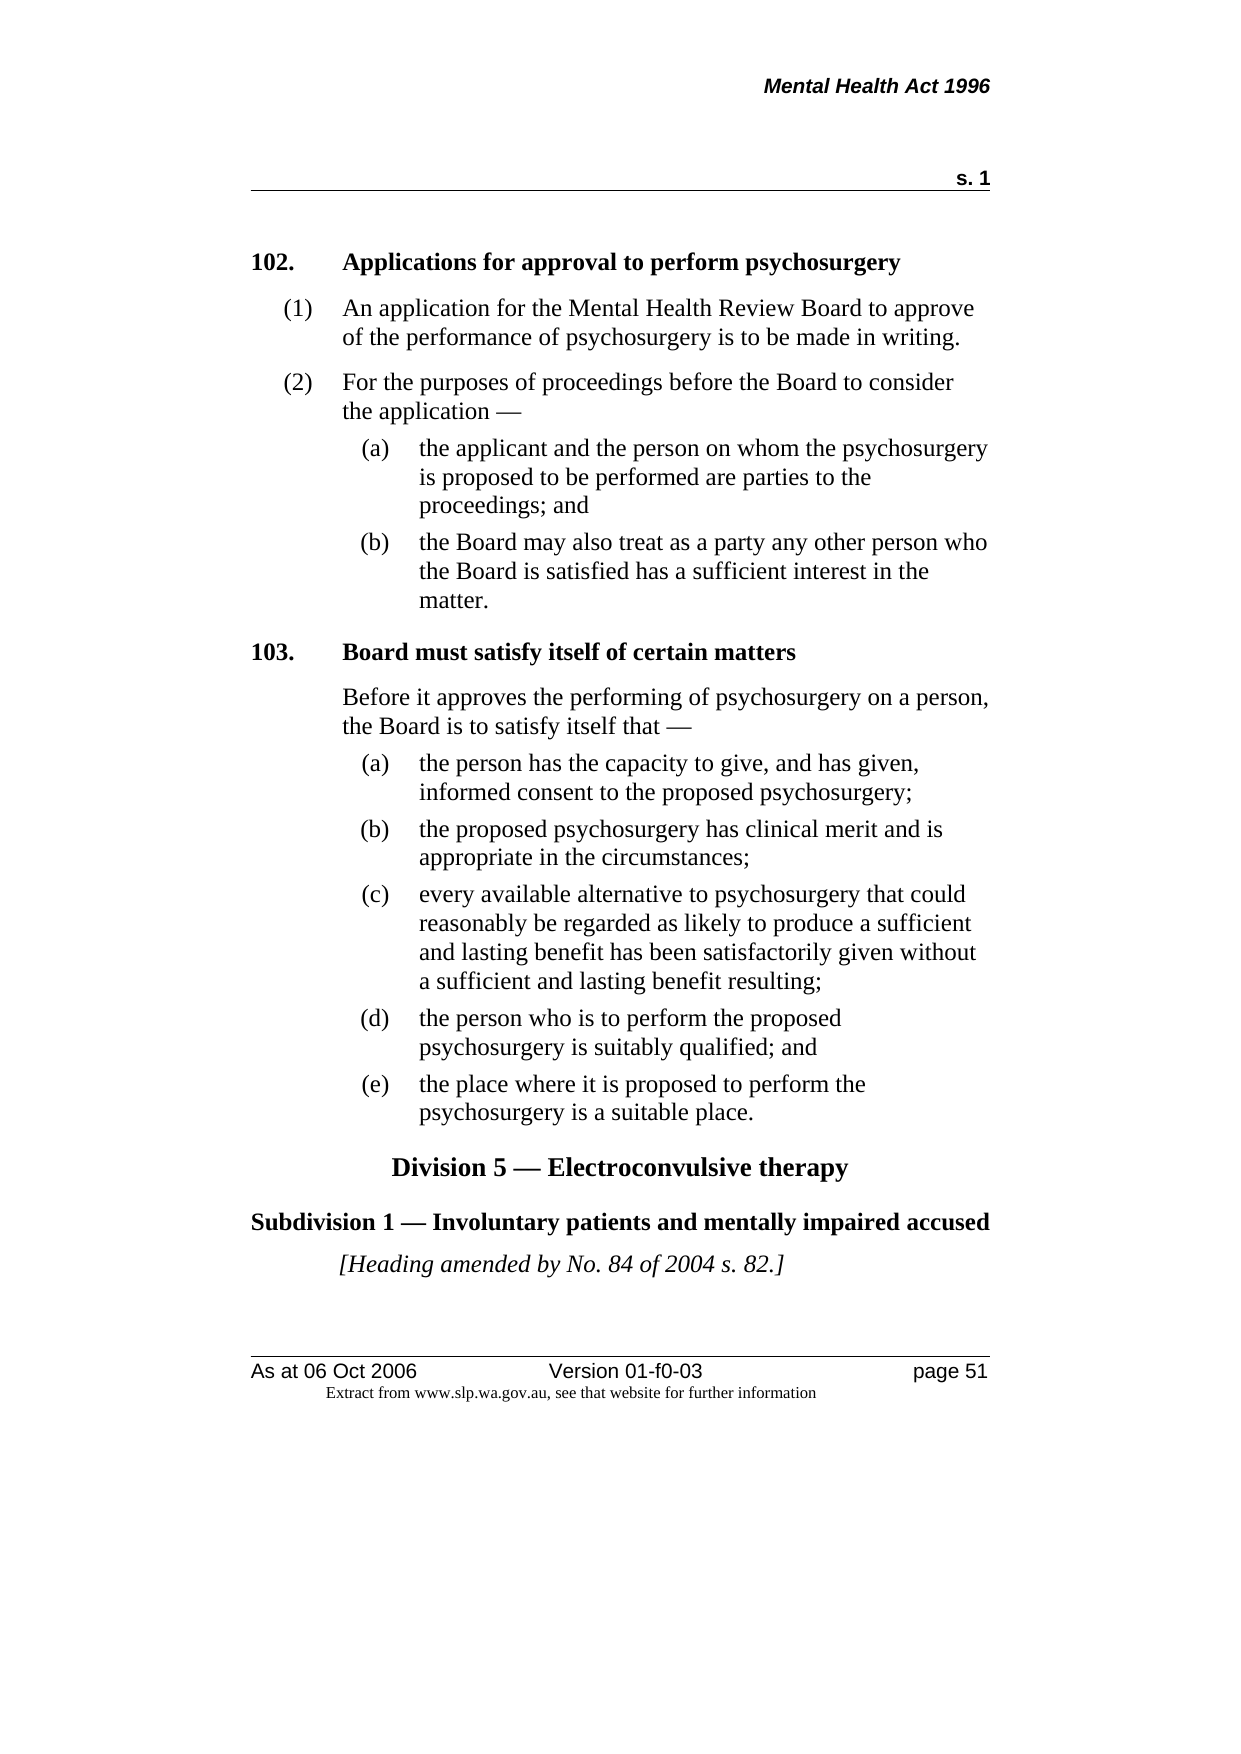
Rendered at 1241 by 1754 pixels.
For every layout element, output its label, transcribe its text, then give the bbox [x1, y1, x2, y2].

subtitle [Heading amended by No. 84 of 2004 s. 82.] [251, 1249, 990, 1277]
text (e) the place where it is proposed to perform the psychosurgery is a suitable place. [251, 1069, 990, 1126]
text (1) An application for the Mental Health Review Board to approve of the performance of psychosurgery is to be made in writing. [251, 293, 990, 350]
subtitle 103. Board must satisfy itself of certain matters [251, 637, 990, 665]
text (2) For the purposes of proceedings before the Board to consider the application — [251, 367, 990, 424]
text (a) the person has the capacity to give, and has given, informed consent to the proposed psychosurgery; [251, 748, 990, 805]
text (b) the proposed psychosurgery has clinical merit and is appropriate in the circumstances; [251, 814, 990, 871]
subtitle 102. Applications for approval to perform psychosurgery [251, 247, 990, 276]
text (b) the Board may also treat as a party any other person who the Board is satisfied has a sufficient interest in the matter. [251, 527, 990, 614]
text (d) the person who is to perform the proposed psychosurgery is suitably qualified; and [251, 1003, 990, 1060]
subtitle Subdivision 1 — Involuntary patients and mentally impaired accused [251, 1207, 990, 1236]
text (c) every available alternative to psychosurgery that could reasonably be regarded as likely to produce a sufficient and lasting benefit has been satisfactorily given without a sufficient and lasting benefit resulting; [251, 879, 990, 994]
text (a) the applicant and the person on whom the psychosurgery is proposed to be performed are parties to the proceedings; and [251, 433, 990, 519]
text Before it approves the performing of psychosurgery on a person, the Board is to satisfy itself that — [251, 682, 990, 739]
subtitle Division 5 — Electroconvulsive therapy [251, 1151, 990, 1182]
